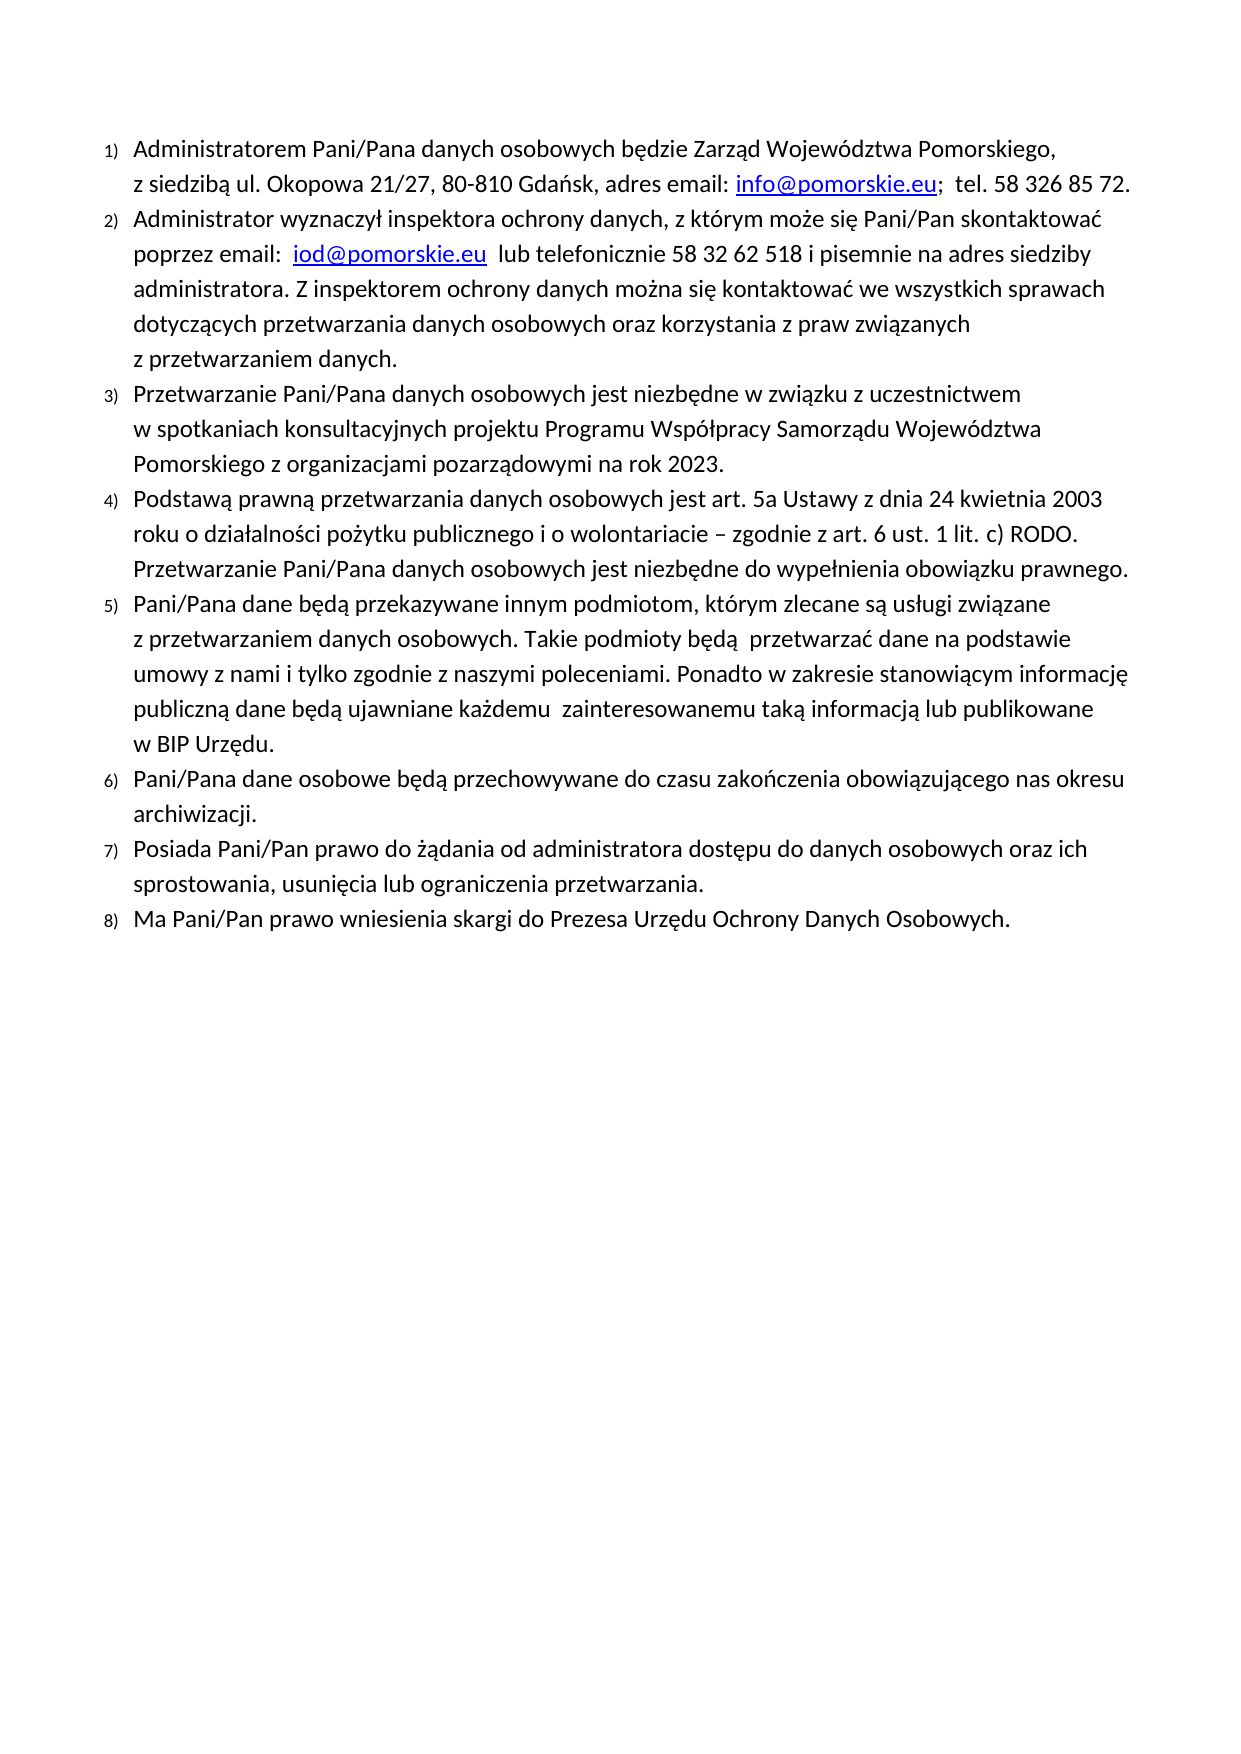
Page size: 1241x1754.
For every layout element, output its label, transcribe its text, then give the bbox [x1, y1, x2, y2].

list Pani/Pana dane osobowe będą przechowywane do czasu zakończenia obowiązującego nas okresu archiwizacji. [103, 763, 1152, 828]
list Podstawą prawną przetwarzania danych osobowych jest art. 5a Ustawy z dnia 24 kwietnia 2003 roku o działalności pożytku publicznego i o wolontariacie – zgodnie z art. 6 ust. 1 lit. c) RODO. Przetwarzanie Pani/Pana danych osobowych jest niezbędne do wypełnienia obowiązku prawnego. [103, 483, 1152, 583]
list Administratorem Pani/Pana danych osobowych będzie Zarząd Województwa Pomorskiego, z siedzibą ul. Okopowa 21/27, 80-810 Gdańsk, adres email: info@pomorskie.eu; tel. 58 326 85 72. [103, 133, 1152, 198]
list Administrator wyznaczył inspektora ochrony danych, z którym może się Pani/Pan skontaktować poprzez email: iod@pomorskie.eu lub telefonicznie 58 32 62 518 i pisemnie na adres siedziby administratora. Z inspektorem ochrony danych można się kontaktować we wszystkich sprawach dotyczących przetwarzania danych osobowych oraz korzystania z praw związanych z przetwarzaniem danych. [103, 203, 1152, 373]
list Ma Pani/Pan prawo wniesienia skargi do Prezesa Urzędu Ochrony Danych Osobowych. [103, 903, 1152, 933]
list Posiada Pani/Pan prawo do żądania od administratora dostępu do danych osobowych oraz ich sprostowania, usunięcia lub ograniczenia przetwarzania. [103, 833, 1152, 898]
list Pani/Pana dane będą przekazywane innym podmiotom, którym zlecane są usługi związane z przetwarzaniem danych osobowych. Takie podmioty będą przetwarzać dane na podstawie umowy z nami i tylko zgodnie z naszymi poleceniami. Ponadto w zakresie stanowiącym informację publiczną dane będą ujawniane każdemu zainteresowanemu taką informacją lub publikowane w BIP Urzędu. [103, 588, 1152, 758]
list Przetwarzanie Pani/Pana danych osobowych jest niezbędne w związku z uczestnictwem w spotkaniach konsultacyjnych projektu Programu Współpracy Samorządu Województwa Pomorskiego z organizacjami pozarządowymi na rok 2023. [103, 378, 1152, 478]
